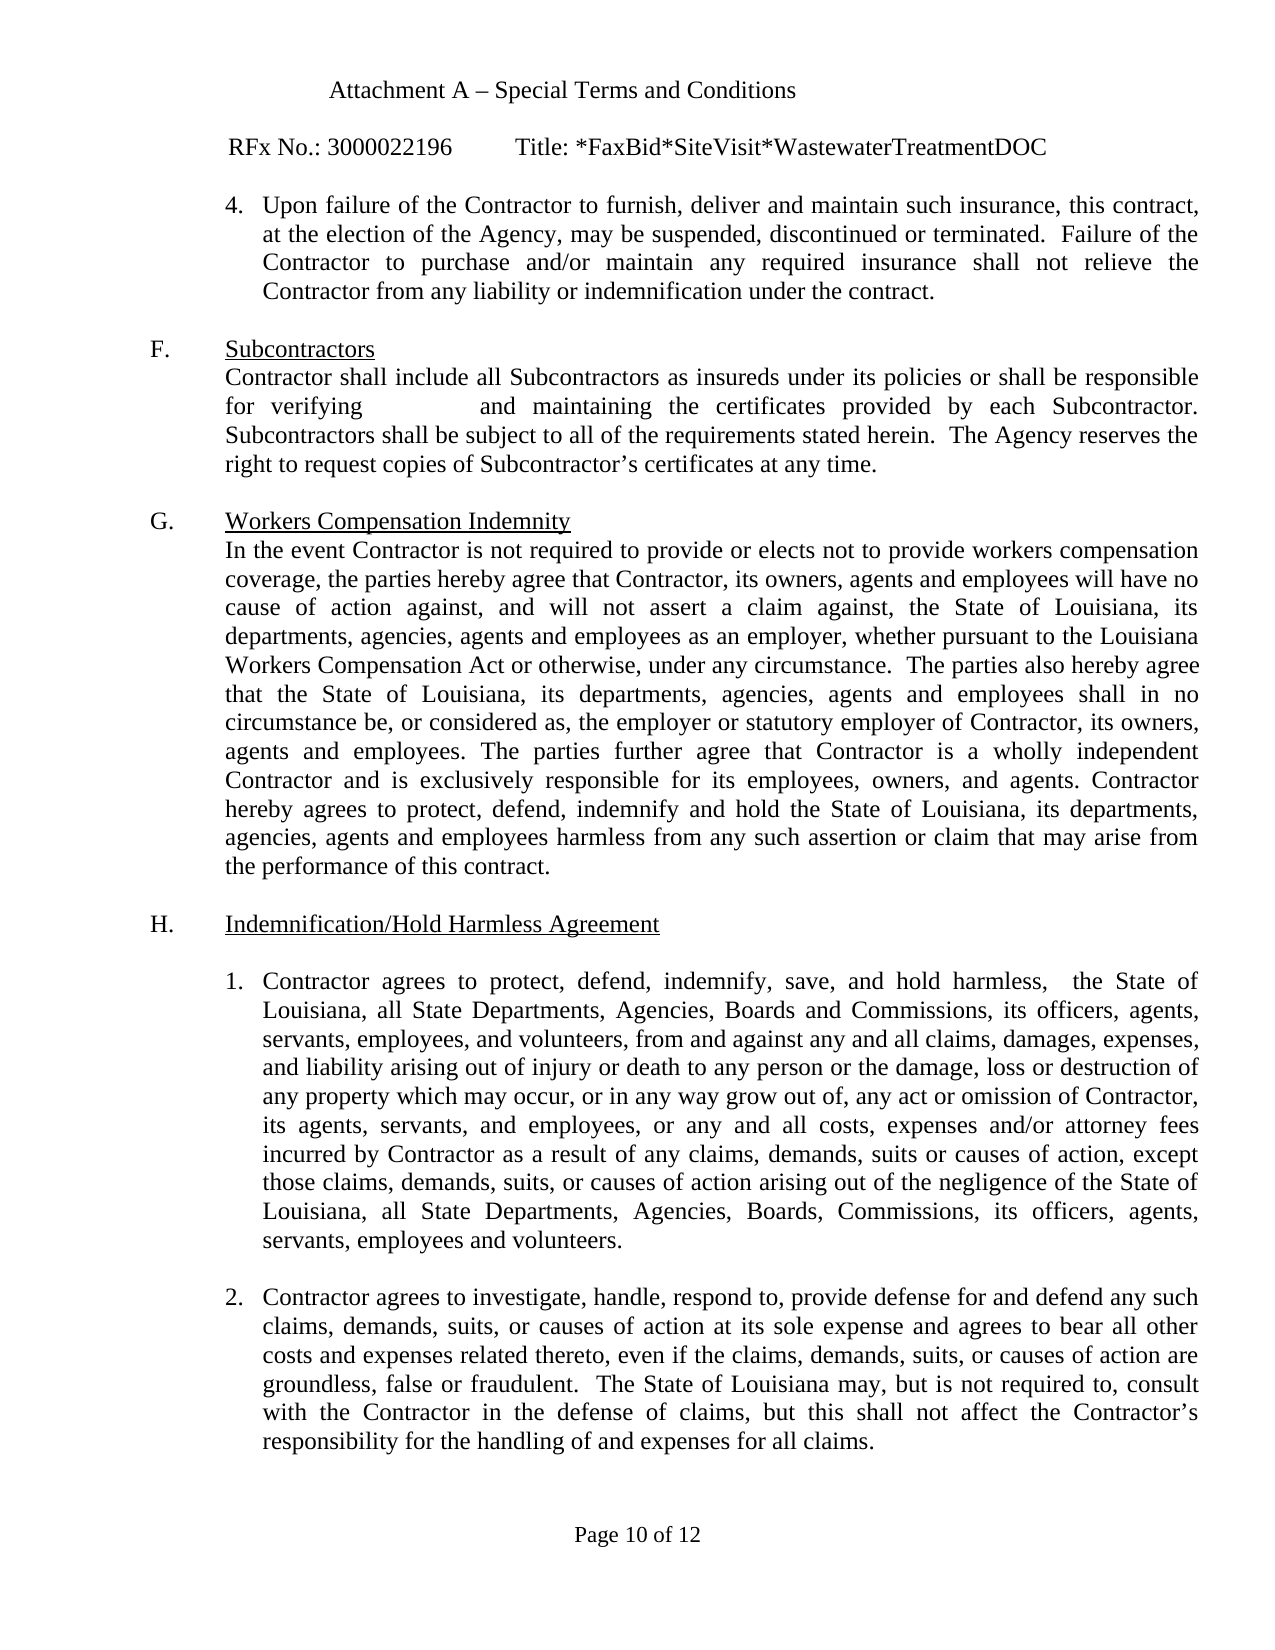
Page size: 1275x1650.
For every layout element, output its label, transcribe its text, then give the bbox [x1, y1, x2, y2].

text Contractor shall include all Subcontractors as insureds under its policies or shall be responsible for verifying and maintaining the certificates provided by each Subcontractor. Subcontractors shall be subject to all of the requirements stated herein. The Agency reserves the right to request copies of Subcontractor’s certificates at any time. [225, 362, 1200, 477]
text In the event Contractor is not required to provide or elects not to provide workers compensation coverage, the parties hereby agree that Contractor, its owners, agents and employees will have no cause of action against, and will not assert a claim against, the State of Louisiana, its departments, agencies, agents and employees as an employer, whether pursuant to the Louisiana Workers Compensation Act or otherwise, under any circumstance. The parties also hereby agree that the State of Louisiana, its departments, agencies, agents and employees shall in no circumstance be, or considered as, the employer or statutory employer of Contractor, its owners, agents and employees. The parties further agree that Contractor is a wholly independent Contractor and is exclusively responsible for its employees, owners, and agents. Contractor hereby agrees to protect, defend, indemnify and hold the State of Louisiana, its departments, agencies, agents and employees harmless from any such assertion or claim that may arise from the performance of this contract. [225, 535, 1200, 880]
list Upon failure of the Contractor to furnish, deliver and maintain such insurance, this contract, at the election of the Agency, may be suspended, discontinued or terminated. Failure of the Contractor to purchase and/or maintain any required insurance shall not relieve the Contractor from any liability or indemnification under the contract. [225, 190, 1200, 305]
list Contractor agrees to investigate, handle, respond to, provide defense for and defend any such claims, demands, suits, or causes of action at its sole expense and agrees to bear all other costs and expenses related thereto, even if the claims, demands, suits, or causes of action are groundless, false or fraudulent. The State of Louisiana may, but is not required to, consult with the Contractor in the defense of claims, but this shall not affect the Contractor’s responsibility for the handling of and expenses for all claims. [225, 1282, 1200, 1455]
text H. Indemnification/Hold Harmless Agreement [75, 909, 1200, 937]
list Contractor agrees to protect, defend, indemnify, save, and hold harmless, the State of Louisiana, all State Departments, Agencies, Boards and Commissions, its officers, agents, servants, employees, and volunteers, from and against any and all claims, damages, expenses, and liability arising out of injury or death to any person or the damage, loss or destruction of any property which may occur, or in any way grow out of, any act or omission of Contractor, its agents, servants, and employees, or any and all costs, expenses and/or attorney fees incurred by Contractor as a result of any claims, demands, suits or causes of action, except those claims, demands, suits, or causes of action arising out of the negligence of the State of Louisiana, all State Departments, Agencies, Boards, Commissions, its officers, agents, servants, employees and volunteers. [225, 966, 1200, 1254]
text F. Subcontractors [75, 334, 1200, 362]
text G. Workers Compensation Indemnity [75, 506, 1200, 535]
